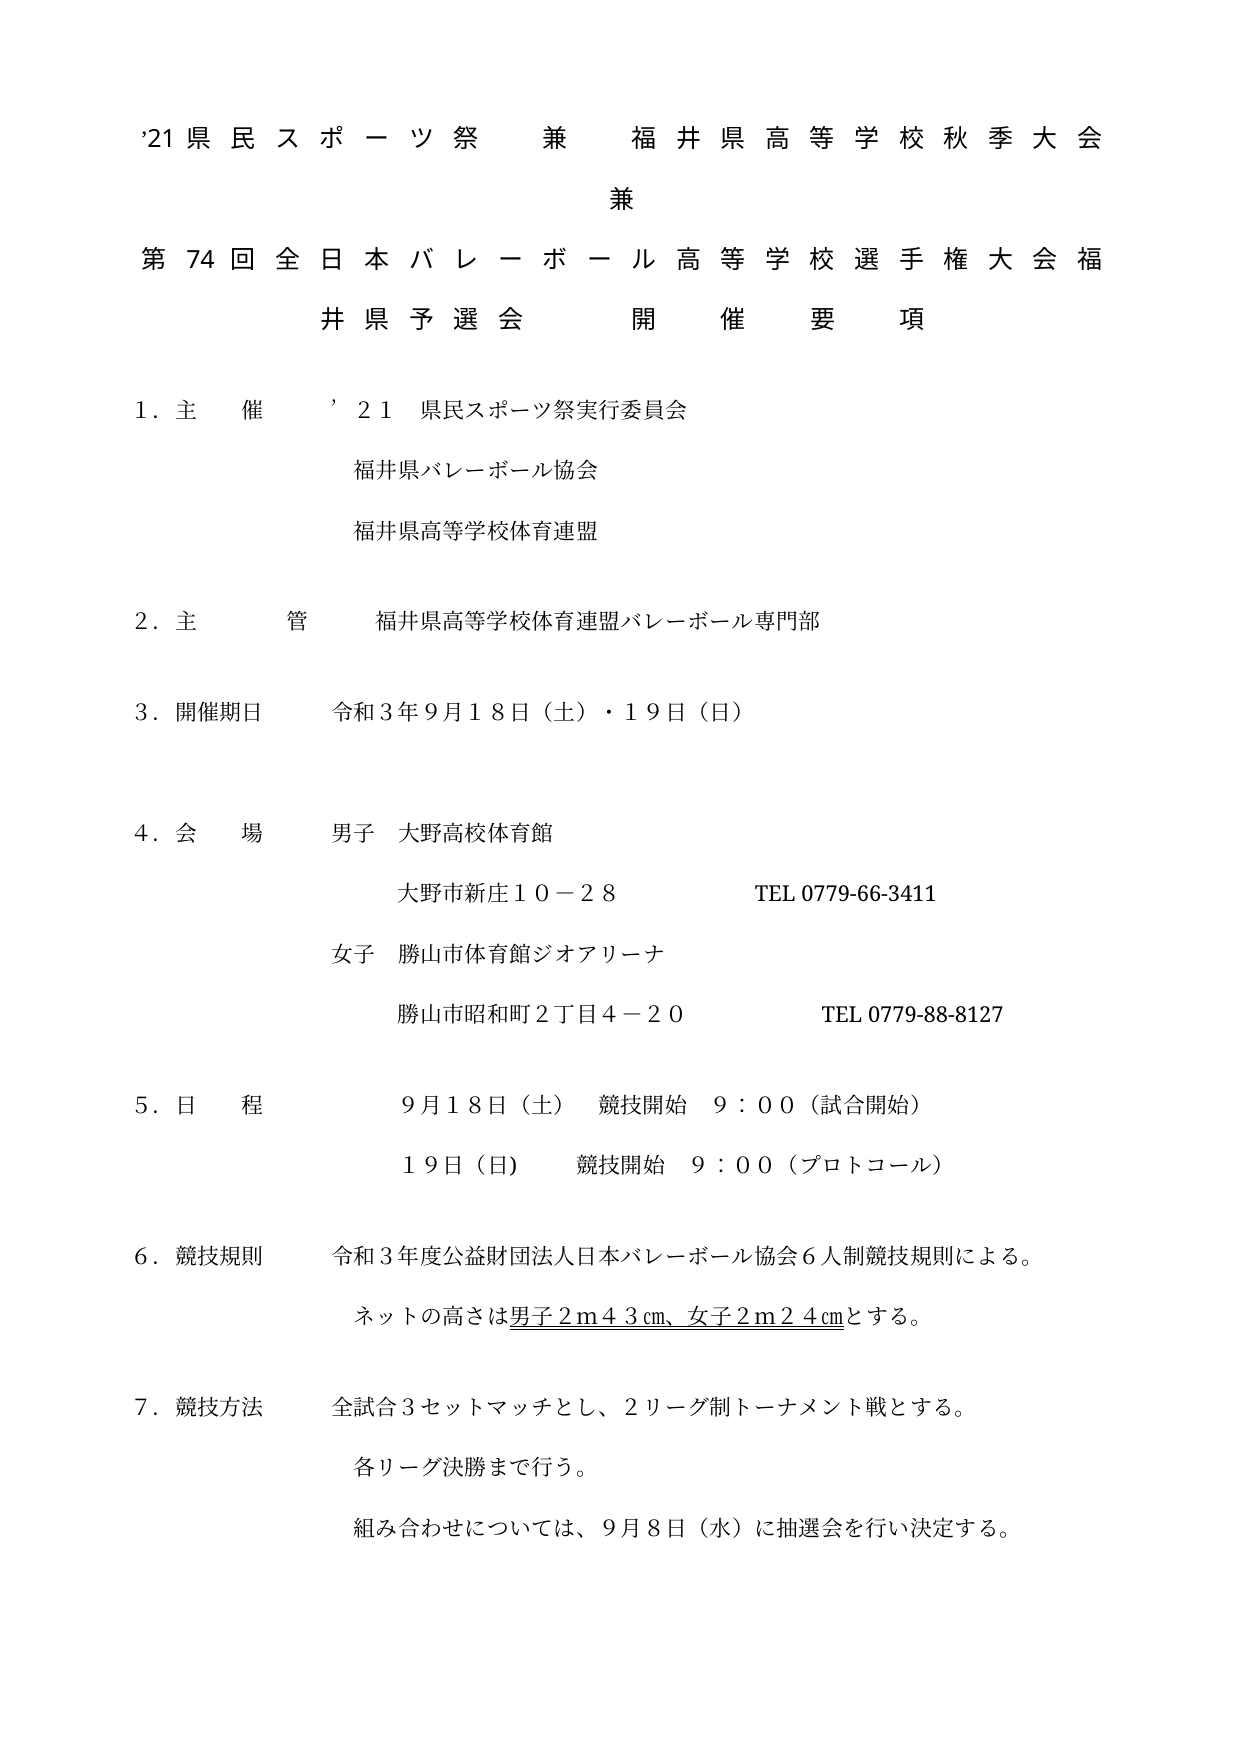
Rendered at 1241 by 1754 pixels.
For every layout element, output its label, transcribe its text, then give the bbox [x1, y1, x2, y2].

text １．主 催 ’２１ 県民スポーツ祭実行委員会 [130, 378, 1133, 439]
text 福井県高等学校体育連盟 [130, 499, 1133, 560]
text ６．競技規則 令和３年度公益財団法人日本バレーボール協会６人制競技規則による。 [130, 1224, 1133, 1285]
text 福井県バレーボール協会 [130, 439, 1133, 499]
text ’21県民スポーツ祭 兼 福井県高等学校秋季大会 兼 [130, 107, 1133, 227]
text 勝山市昭和町２丁目４－２０ TEL 0779-88-8127 [130, 983, 1133, 1043]
text 組み合わせについては、９月８日（水）に抽選会を行い決定する。 [130, 1496, 1133, 1557]
text 第74回全日本バレーボール高等学校選手権大会福井県予選会 開 催 要 項 [130, 227, 1133, 348]
text 大野市新庄１０－２８ TEL 0779-66-3411 [130, 862, 1133, 922]
text ３．開催期日 令和３年９月１８日（土）・１９日（日） [130, 681, 1133, 741]
text ７．競技方法 全試合３セットマッチとし、２リーグ制トーナメント戦とする。 [130, 1375, 1133, 1436]
text 各リーグ決勝まで行う。 [130, 1436, 1133, 1496]
text ４．会 場 男子 大野高校体育館 [130, 801, 1133, 862]
text １９日（日) 競技開始 ９：００（プロトコール） [130, 1134, 1133, 1194]
text ５．日 程 ９月１８日（土） 競技開始 ９：００（試合開始） [130, 1073, 1133, 1134]
text 女子 勝山市体育館ジオアリーナ [130, 922, 1133, 983]
text ２．主 管 福井県高等学校体育連盟バレーボール専門部 [130, 590, 1133, 650]
text ネットの高さは男子２ｍ４３㎝、女子２ｍ２４㎝とする。 [130, 1285, 1133, 1345]
